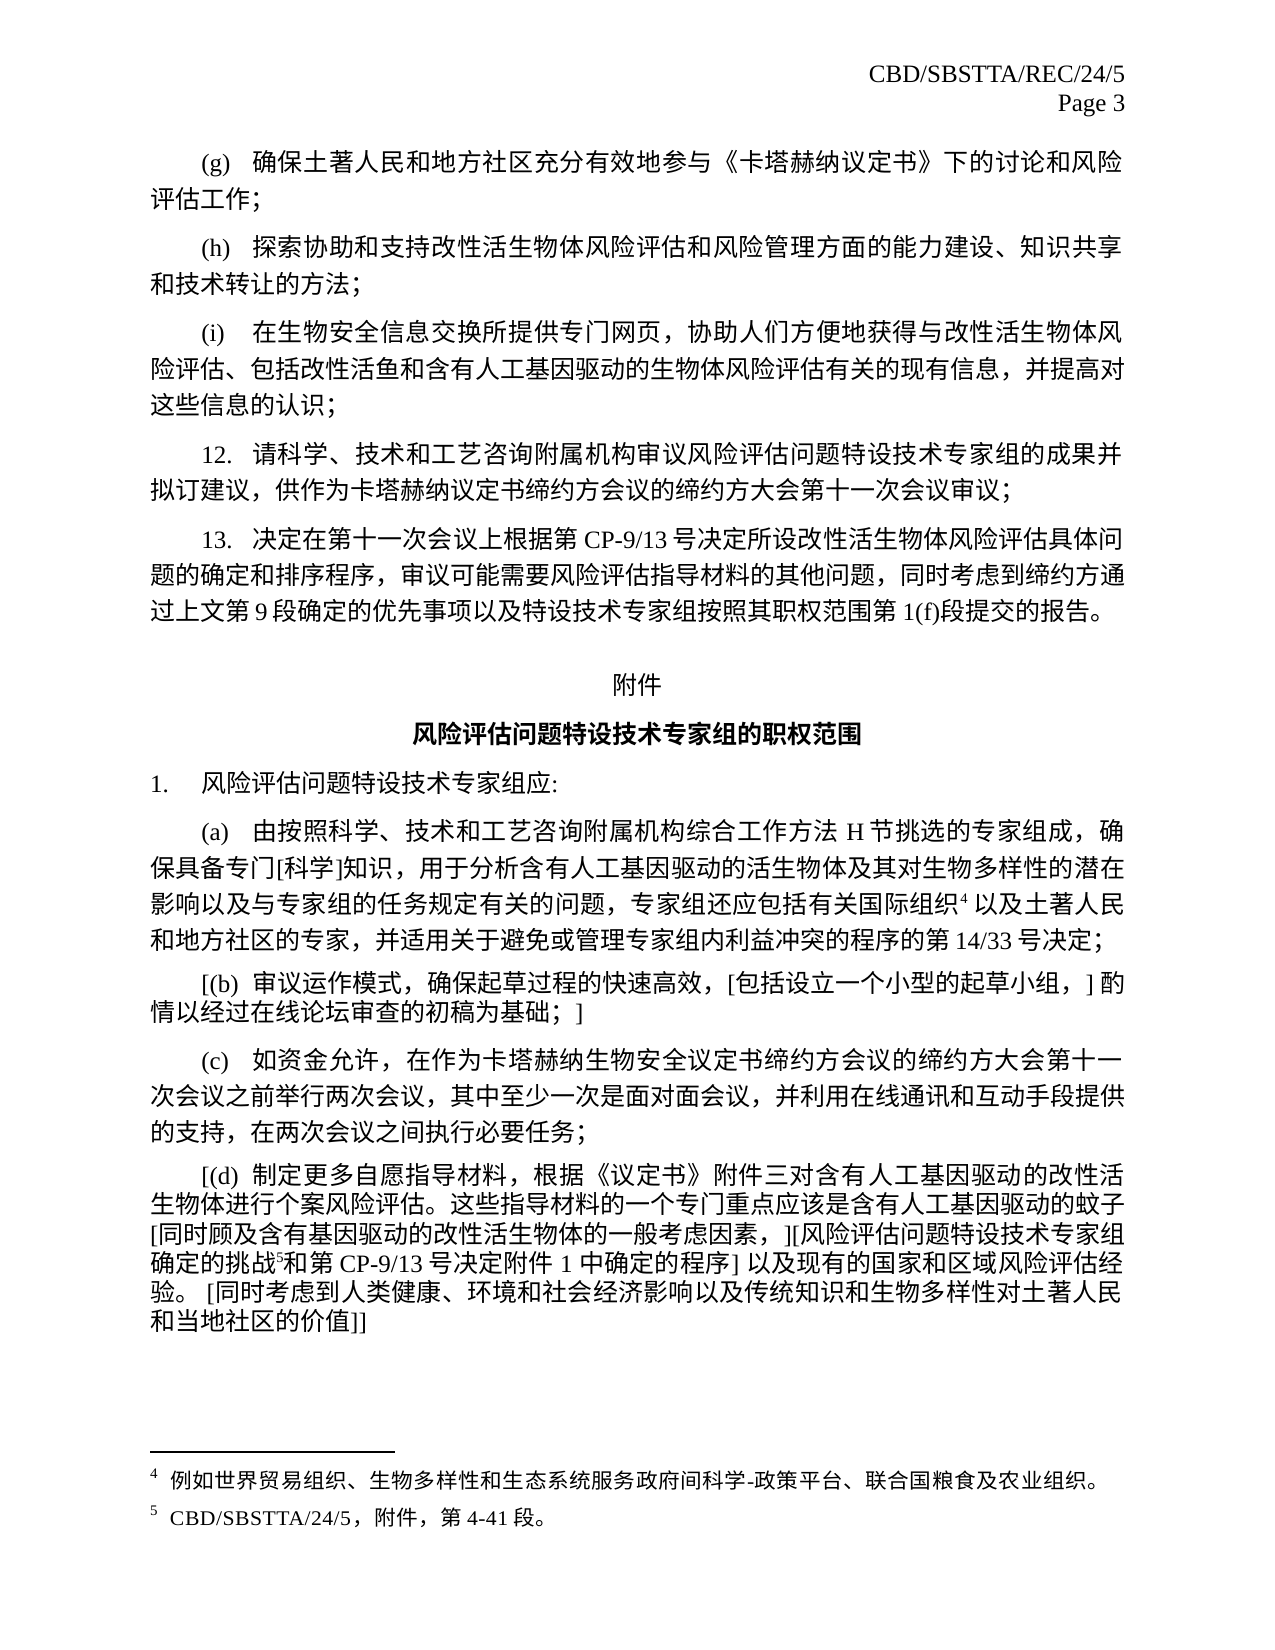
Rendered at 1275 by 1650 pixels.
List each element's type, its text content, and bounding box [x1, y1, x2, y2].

text 风险评估问题特设技术专家组的职权范围 [150, 714, 1125, 751]
list 如资金允许，在作为卡塔赫纳生物安全议定书缔约方会议的缔约方大会第十一次会议之前举行两次会议，其中至少一次是面对面会议，并利用在线通讯和互动手段提供的支持，在两次会议之间执行必要任务； [150, 1040, 1125, 1149]
list 在生物安全信息交换所提供专门网页，协助人们方便地获得与改性活生物体风险评估、包括改性活鱼和含有人工基因驱动的生物体风险评估有关的现有信息，并提高对这些信息的认识； [150, 313, 1125, 422]
text [(b) 审议运作模式，确保起草过程的快速高效，[包括设立一个小型的起草小组，] 酌情以经过在线论坛审查的初稿为基础；] [150, 969, 1125, 1028]
list 请科学、技术和工艺咨询附属机构审议风险评估问题特设技术专家组的成果并拟订建议，供作为卡塔赫纳议定书缔约方会议的缔约方大会第十一次会议审议； [150, 434, 1125, 507]
text [(d) 制定更多自愿指导材料，根据《议定书》附件三对含有人工基因驱动的改性活生物体进行个案风险评估。这些指导材料的一个专门重点应该是含有人工基因驱动的蚊子[同时顾及含有基因驱动的改性活生物体的一般考虑因素，][风险评估问题特设技术专家组确定的挑战和第CP-9/13号决定附件 1 中确定的程序] 以及现有的国家和区域风险评估经验。 [同时考虑到人类健康、环境和社会经济影响以及传统知识和生物多样性对土著人民和当地社区的价值]] [150, 1161, 1125, 1336]
list 风险评估问题特设技术专家组应: [150, 763, 1125, 799]
text 附件 [150, 666, 1125, 702]
list 探索协助和支持改性活生物体风险评估和风险管理方面的能力建设、知识共享和技术转让的方法； [150, 228, 1125, 300]
list 确保土著人民和地方社区充分有效地参与《卡塔赫纳议定书》下的讨论和风险评估工作； [150, 143, 1125, 215]
list 由按照科学、技术和工艺咨询附属机构综合工作方法H节挑选的专家组成，确保具备专门[科学]知识，用于分析含有人工基因驱动的活生物体及其对生物多样性的潜在影响以及与专家组的任务规定有关的问题，专家组还应包括有关国际组织 以及土著人民和地方社区的专家，并适用关于避免或管理专家组内利益冲突的程序的第14/33号决定； [150, 812, 1125, 957]
list 决定在第十一次会议上根据第CP-9/13号决定所设改性活生物体风险评估具体问题的确定和排序程序，审议可能需要风险评估指导材料的其他问题，同时考虑到缔约方通过上文第9段确定的优先事项以及特设技术专家组按照其职权范围第1(f)段提交的报告。 [150, 519, 1125, 628]
